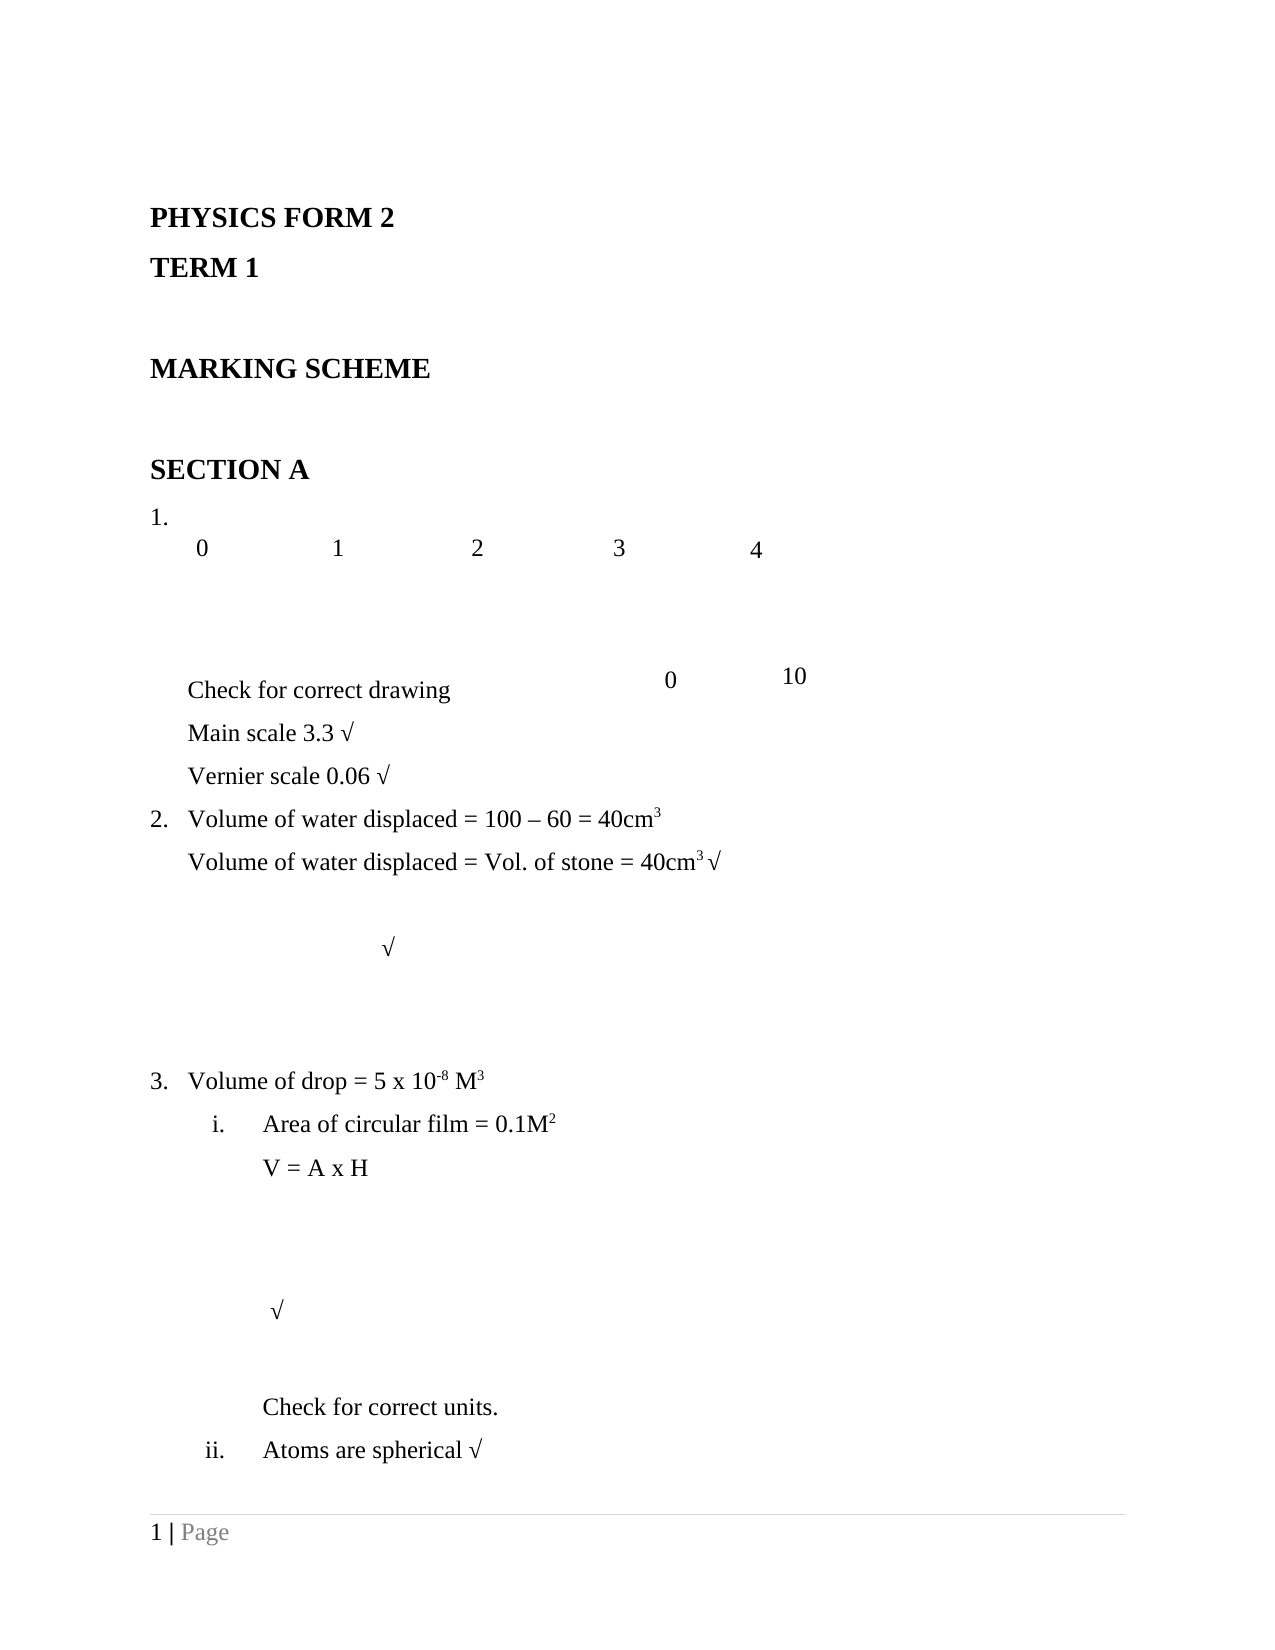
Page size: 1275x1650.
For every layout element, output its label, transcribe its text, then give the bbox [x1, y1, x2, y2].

list Check for correct drawing [701, 675, 1125, 703]
list Main scale 3.3 √ [187, 718, 1125, 747]
text TERM 1 [150, 251, 1125, 284]
list Check for correct units. [262, 1392, 1125, 1421]
list Volume of drop = 5 x 10-8 M3 [150, 1066, 1125, 1095]
list √ [375, 933, 1125, 962]
list Check for correct drawing [187, 675, 649, 703]
text MARKING SCHEME [150, 351, 1125, 385]
list √ [262, 1296, 1125, 1325]
text PHYSICS FORM 2 [150, 200, 1125, 234]
list Area of circular film = 0.1M2 [225, 1109, 1125, 1138]
list Volume of water displaced = Vol. of stone = 40cm3 √ [187, 847, 1125, 876]
list Volume of water displaced = 100 – 60 = 40cm3 [150, 804, 1125, 833]
list Vernier scale 0.06 √ [187, 761, 1125, 790]
text SECTION A [150, 452, 1125, 485]
list Atoms are spherical √ [225, 1435, 1125, 1464]
list V = A x H [262, 1153, 1125, 1181]
